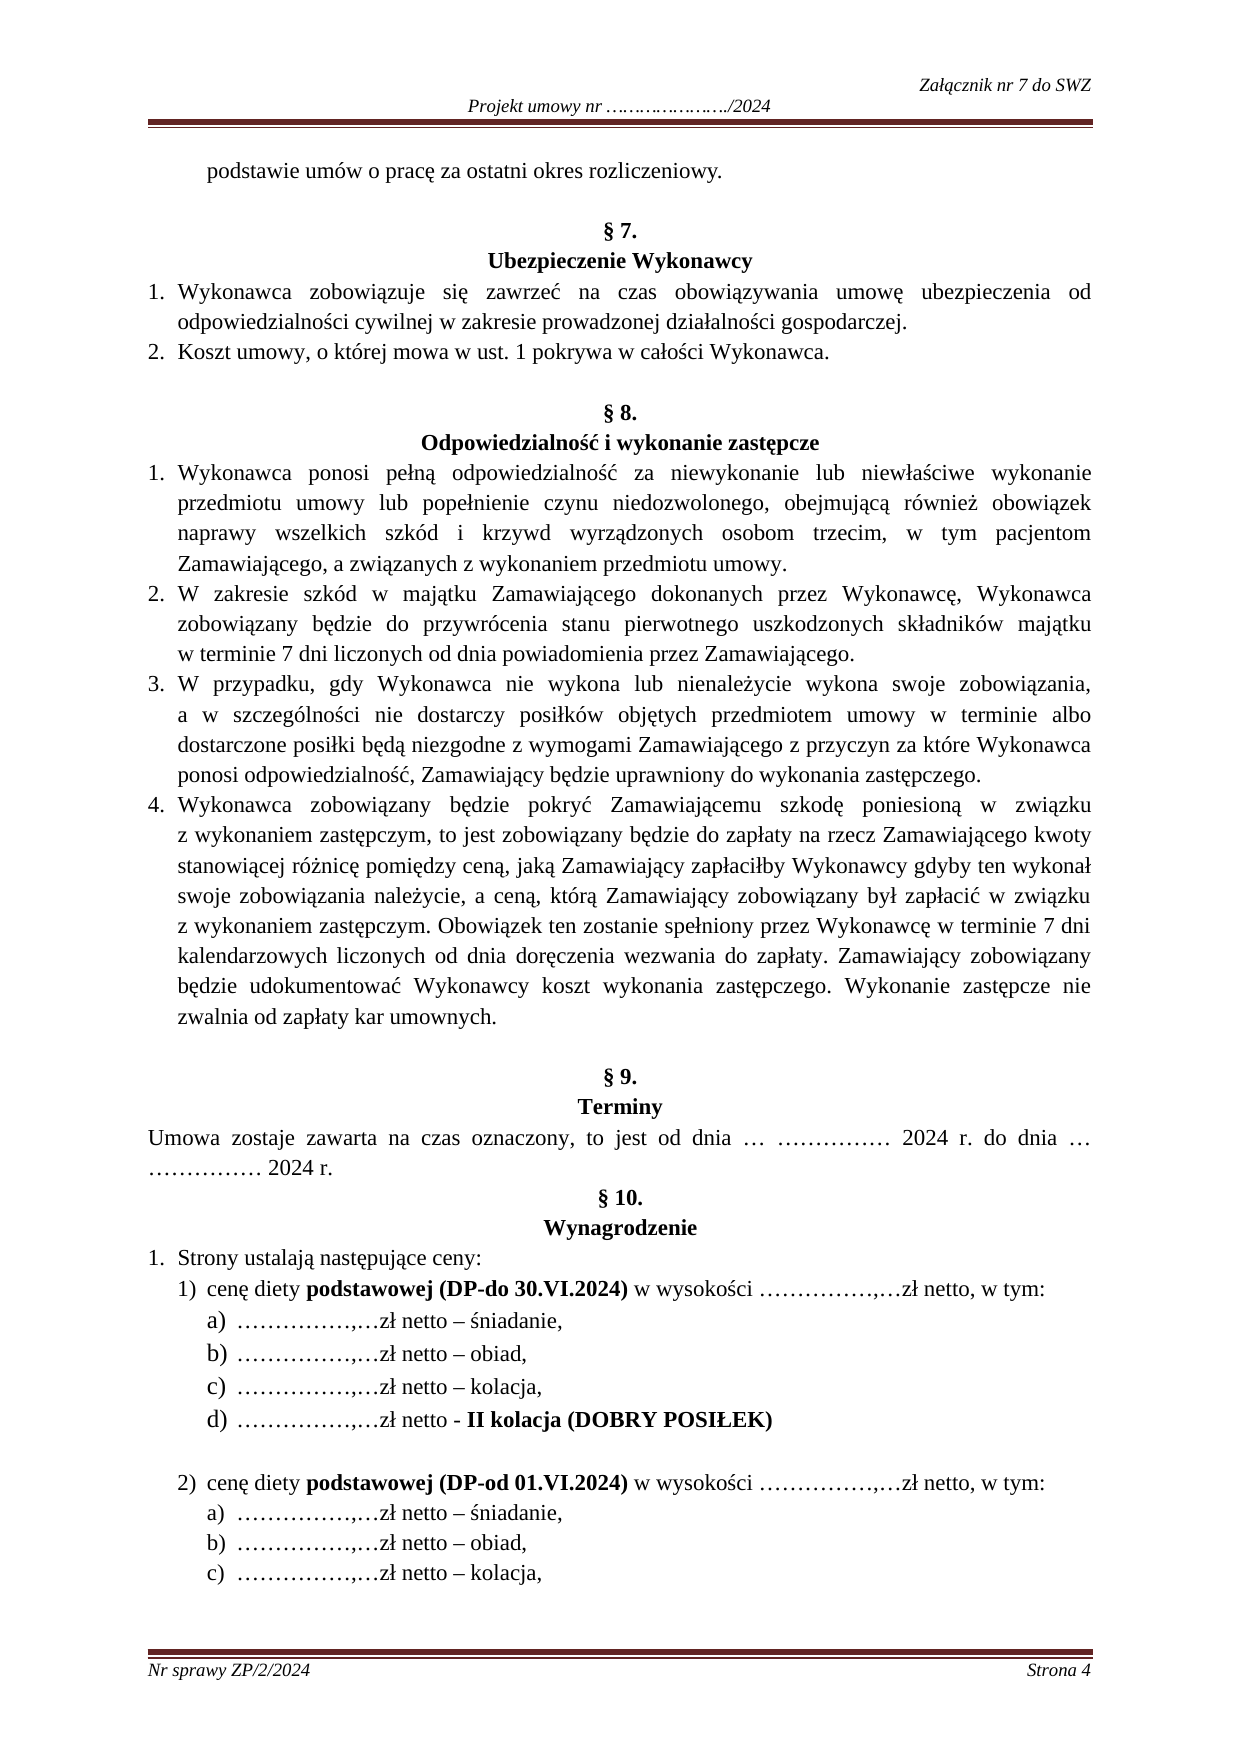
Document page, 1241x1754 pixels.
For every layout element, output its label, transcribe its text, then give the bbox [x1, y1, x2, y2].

subtitle § 7. Ubezpieczenie Wykonawcy [148, 217, 1093, 274]
title Koszt umowy, o której mowa w ust. 1 pokrywa w całości Wykonawca. [148, 338, 1093, 364]
title W zakresie szkód w majątku Zamawiającego dokonanych przez Wykonawcę, Wykonawca zobowiązany będzie do przywrócenia stanu pierwotnego uszkodzonych składników majątku w terminie 7 dni liczonych od dnia powiadomienia przez Zamawiającego. [148, 580, 1093, 667]
subtitle § 10. Wynagrodzenie [148, 1184, 1093, 1241]
list ……………,…zł netto – kolacja, [207, 1559, 1093, 1586]
list cenę diety podstawowej (DP-od 01.VI.2024) w wysokości ……………,…zł netto, w tym: [177, 1469, 1093, 1495]
title Wykonawca ponosi pełną odpowiedzialność za niewykonanie lub niewłaściwe wykonanie przedmiotu umowy lub popełnienie czynu niedozwolonego, obejmującą również obowiązek naprawy wszelkich szkód i krzywd wyrządzonych osobom trzecim, w tym pacjentom Zamawiającego, a związanych z wykonaniem przedmiotu umowy. [148, 459, 1093, 576]
subtitle § 9. Terminy [148, 1063, 1093, 1120]
list ……………,…zł netto – obiad, [207, 1529, 1093, 1556]
list ……………,…zł netto – śniadanie, [207, 1305, 1093, 1333]
title Wykonawca zobowiązuje się zawrzeć na czas obowiązywania umowę ubezpieczenia od odpowiedzialności cywilnej w zakresie prowadzonej działalności gospodarczej. [148, 278, 1093, 334]
list Strony ustalają następujące ceny: [148, 1244, 1093, 1271]
list cenę diety podstawowej (DP-do 30.VI.2024) w wysokości ……………,…zł netto, w tym: [177, 1274, 1093, 1301]
list ……………,…zł netto - II kolacja (DOBRY POSIŁEK) [207, 1404, 1093, 1433]
list ……………,…zł netto – obiad, [207, 1338, 1093, 1367]
title W przypadku, gdy Wykonawca nie wykona lub nienależycie wykona swoje zobowiązania, a w szczególności nie dostarczy posiłków objętych przedmiotem umowy w terminie albo dostarczone posiłki będą niezgodne z wymogami Zamawiającego z przyczyn za które Wykonawca ponosi odpowiedzialność, Zamawiający będzie uprawniony do wykonania zastępczego. [148, 670, 1093, 787]
title Wykonawca zobowiązany będzie pokryć Zamawiającemu szkodę poniesioną w związku z wykonaniem zastępczym, to jest zobowiązany będzie do zapłaty na rzecz Zamawiającego kwoty stanowiącej różnicę pomiędzy ceną, jaką Zamawiający zapłaciłby Wykonawcy gdyby ten wykonał swoje zobowiązania należycie, a ceną, którą Zamawiający zobowiązany był zapłacić w związku z wykonaniem zastępczym. Obowiązek ten zostanie spełniony przez Wykonawcę w terminie 7 dni kalendarzowych liczonych od dnia doręczenia wezwania do zapłaty. Zamawiający zobowiązany będzie udokumentować Wykonawcy koszt wykonania zastępczego. Wykonanie zastępcze nie zwalnia od zapłaty kar umownych. [148, 791, 1093, 1029]
subtitle § 8. Odpowiedzialność i wykonanie zastępcze [148, 398, 1093, 455]
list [177, 157, 1093, 183]
text Umowa zostaje zawarta na czas oznaczony, to jest od dnia … …………… 2024 r. do dnia … …………… 2024 r. [148, 1123, 1093, 1180]
list ……………,…zł netto – kolacja, [207, 1371, 1093, 1399]
list ……………,…zł netto – śniadanie, [207, 1499, 1093, 1525]
